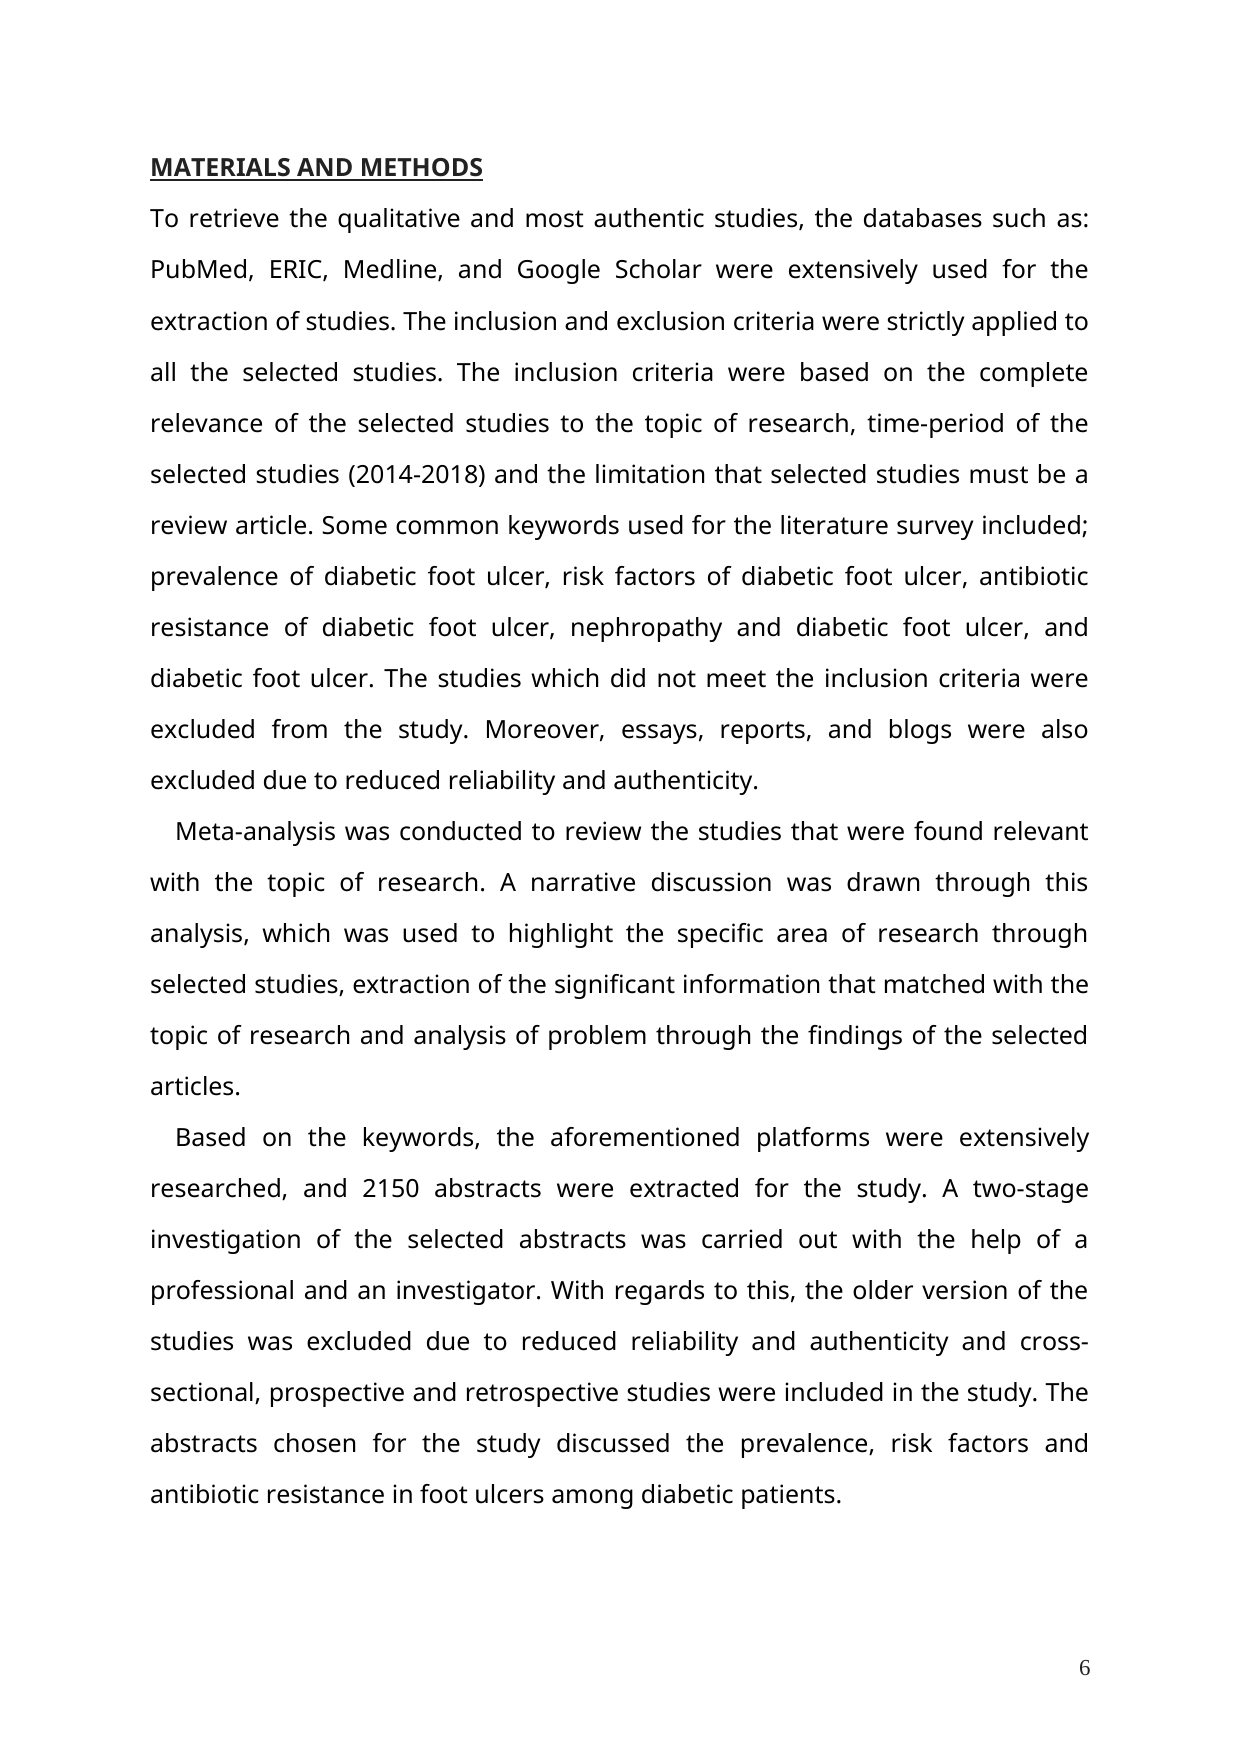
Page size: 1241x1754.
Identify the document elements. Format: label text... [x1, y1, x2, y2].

text Meta-analysis was conducted to review the studies that were found relevant with the topic of research. A narrative discussion was drawn through this analysis, which was used to highlight the specific area of research through selected studies, extraction of the significant information that matched with the topic of research and analysis of problem through the findings of the selected articles. [150, 813, 1090, 1103]
text MATERIALS AND METHODS [150, 150, 1090, 184]
text Based on the keywords, the aforementioned platforms were extensively researched, and 2150 abstracts were extracted for the study. A two-stage investigation of the selected abstracts was carried out with the help of a professional and an investigator. With regards to this, the older version of the studies was excluded due to reduced reliability and authenticity and cross-sectional, prospective and retrospective studies were included in the study. The abstracts chosen for the study discussed the prevalence, risk factors and antibiotic resistance in foot ulcers among diabetic patients. [150, 1120, 1090, 1511]
text To retrieve the qualitative and most authentic studies, the databases such as: PubMed, ERIC, Medline, and Google Scholar were extensively used for the extraction of studies. The inclusion and exclusion criteria were strictly applied to all the selected studies. The inclusion criteria were based on the complete relevance of the selected studies to the topic of research, time-period of the selected studies (2014-2018) and the limitation that selected studies must be a review article. Some common keywords used for the literature survey included; prevalence of diabetic foot ulcer, risk factors of diabetic foot ulcer, antibiotic resistance of diabetic foot ulcer, nephropathy and diabetic foot ulcer, and diabetic foot ulcer. The studies which did not meet the inclusion criteria were excluded from the study. Moreover, essays, reports, and blogs were also excluded due to reduced reliability and authenticity. [150, 201, 1090, 797]
